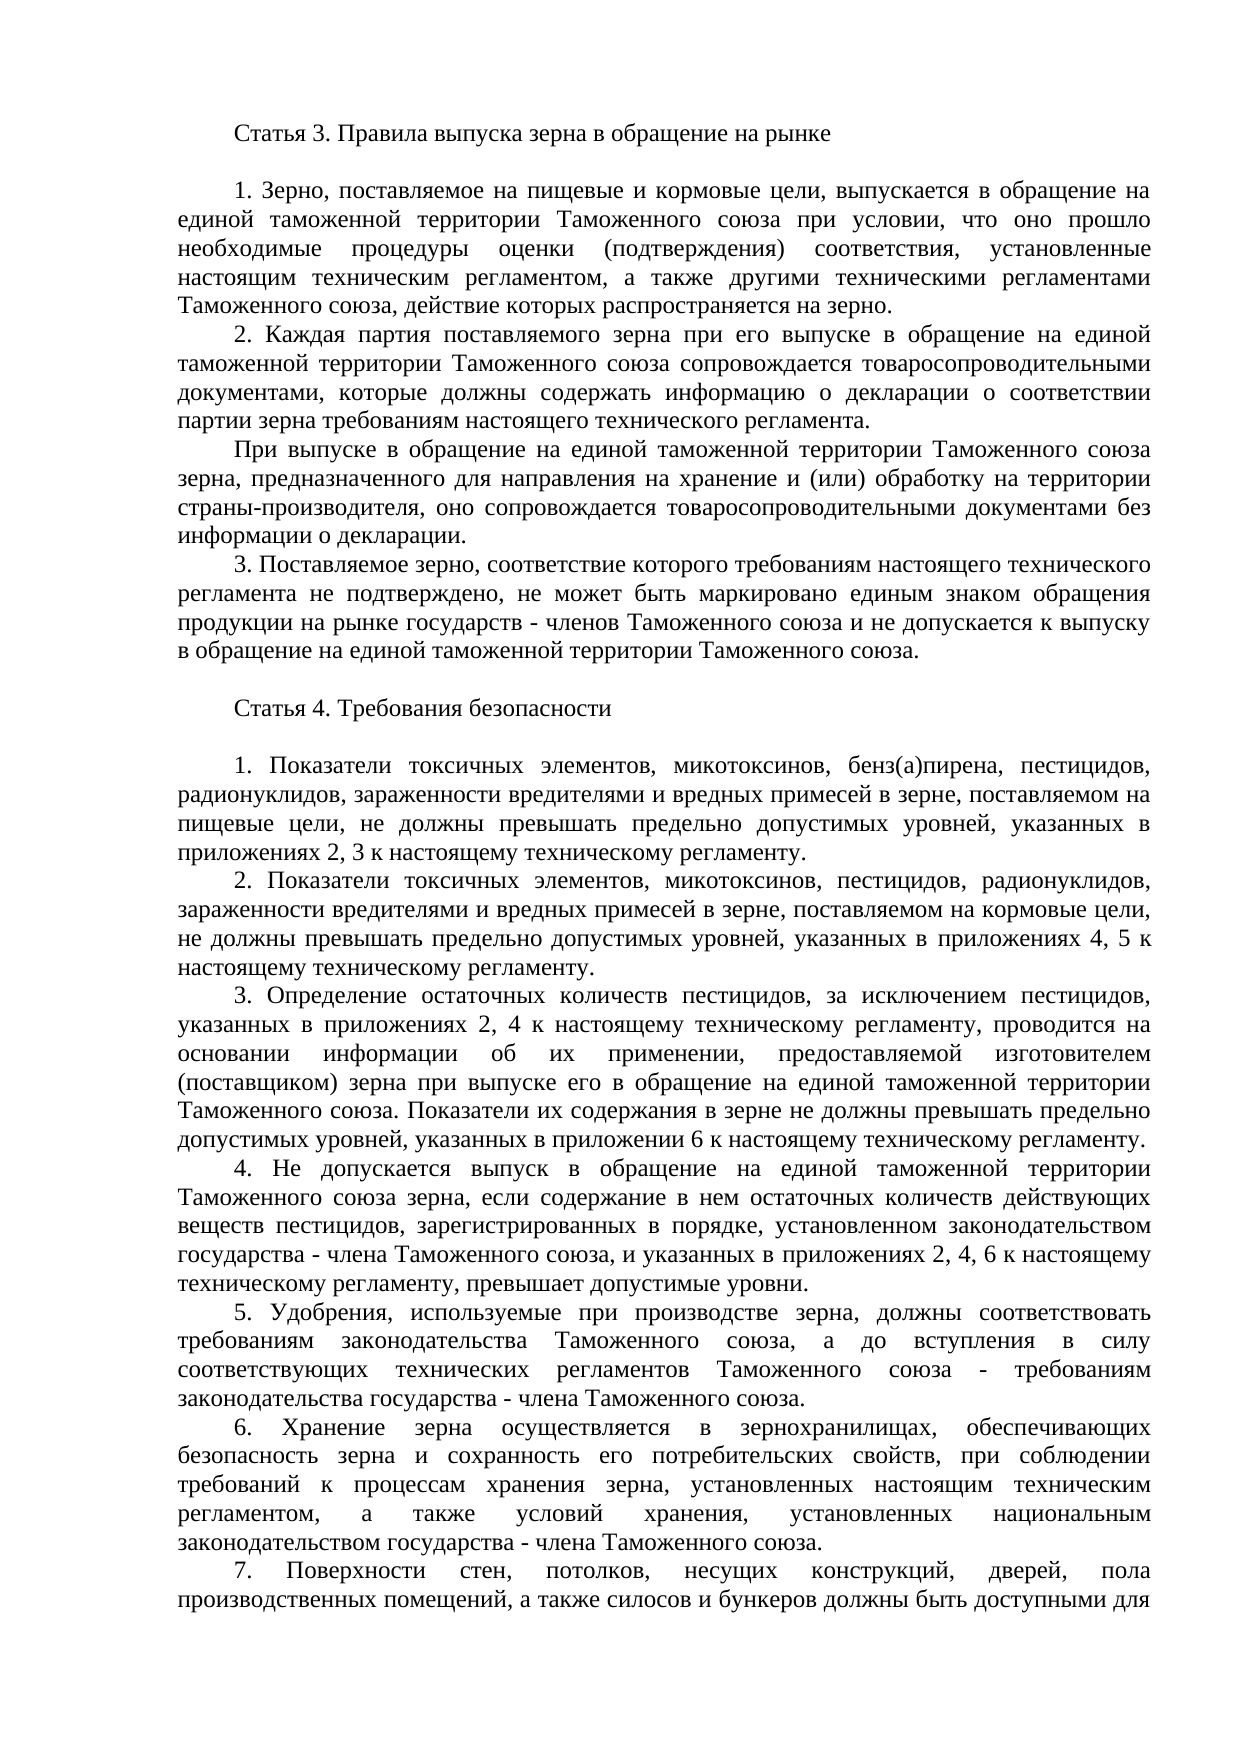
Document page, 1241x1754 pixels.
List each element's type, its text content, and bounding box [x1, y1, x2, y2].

text 2. Показатели токсичных элементов, микотоксинов, пестицидов, радионуклидов, зараженности вредителями и вредных примесей в зерне, поставляемом на кормовые цели, не должны превышать предельно допустимых уровней, указанных в приложениях 4, 5 к настоящему техническому регламенту. [177, 866, 1152, 981]
text 1. Показатели токсичных элементов, микотоксинов, бенз(а)пирена, пестицидов, радионуклидов, зараженности вредителями и вредных примесей в зерне, поставляемом на пищевые цели, не должны превышать предельно допустимых уровней, указанных в приложениях 2, 3 к настоящему техническому регламенту. [177, 751, 1152, 866]
text 5. Удобрения, используемые при производстве зерна, должны соответствовать требованиям законодательства Таможенного союза, а до вступления в силу соответствующих технических регламентов Таможенного союза - требованиям законодательства государства - члена Таможенного союза. [177, 1297, 1152, 1412]
text 6. Хранение зерна осуществляется в зернохранилищах, обеспечивающих безопасность зерна и сохранность его потребительских свойств, при соблюдении требований к процессам хранения зерна, установленных настоящим техническим регламентом, а также условий хранения, установленных национальным законодательством государства - члена Таможенного союза. [177, 1412, 1152, 1556]
text 3. Определение остаточных количеств пестицидов, за исключением пестицидов, указанных в приложениях 2, 4 к настоящему техническому регламенту, проводится на основании информации об их применении, предоставляемой изготовителем (поставщиком) зерна при выпуске его в обращение на единой таможенной территории Таможенного союза. Показатели их содержания в зерне не должны превышать предельно допустимых уровней, указанных в приложении 6 к настоящему техническому регламенту. [177, 981, 1152, 1153]
text Статья 3. Правила выпуска зерна в обращение на рынке [177, 118, 1152, 147]
text Статья 4. Требования безопасности [177, 693, 1152, 722]
text 3. Поставляемое зерно, соответствие которого требованиям настоящего технического регламента не подтверждено, не может быть маркировано единым знаком обращения продукции на рынке государств - членов Таможенного союза и не допускается к выпуску в обращение на единой таможенной территории Таможенного союза. [177, 549, 1152, 664]
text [177, 1556, 1152, 1613]
text 4. Не допускается выпуск в обращение на единой таможенной территории Таможенного союза зерна, если содержание в нем остаточных количеств действующих веществ пестицидов, зарегистрированных в порядке, установленном законодательством государства - члена Таможенного союза, и указанных в приложениях 2, 4, 6 к настоящему техническому регламенту, превышает допустимые уровни. [177, 1153, 1152, 1297]
text При выпуске в обращение на единой таможенной территории Таможенного союза зерна, предназначенного для направления на хранение и (или) обработку на территории страны-производителя, оно сопровождается товаросопроводительными документами без информации о декларации. [177, 434, 1152, 549]
text 1. Зерно, поставляемое на пищевые и кормовые цели, выпускается в обращение на единой таможенной территории Таможенного союза при условии, что оно прошло необходимые процедуры оценки (подтверждения) соответствия, установленные настоящим техническим регламентом, а также другими техническими регламентами Таможенного союза, действие которых распространяется на зерно. [177, 176, 1152, 319]
text 2. Каждая партия поставляемого зерна при его выпуске в обращение на единой таможенной территории Таможенного союза сопровождается товаросопроводительными документами, которые должны содержать информацию о декларации о соответствии партии зерна требованиям настоящего технического регламента. [177, 319, 1152, 434]
